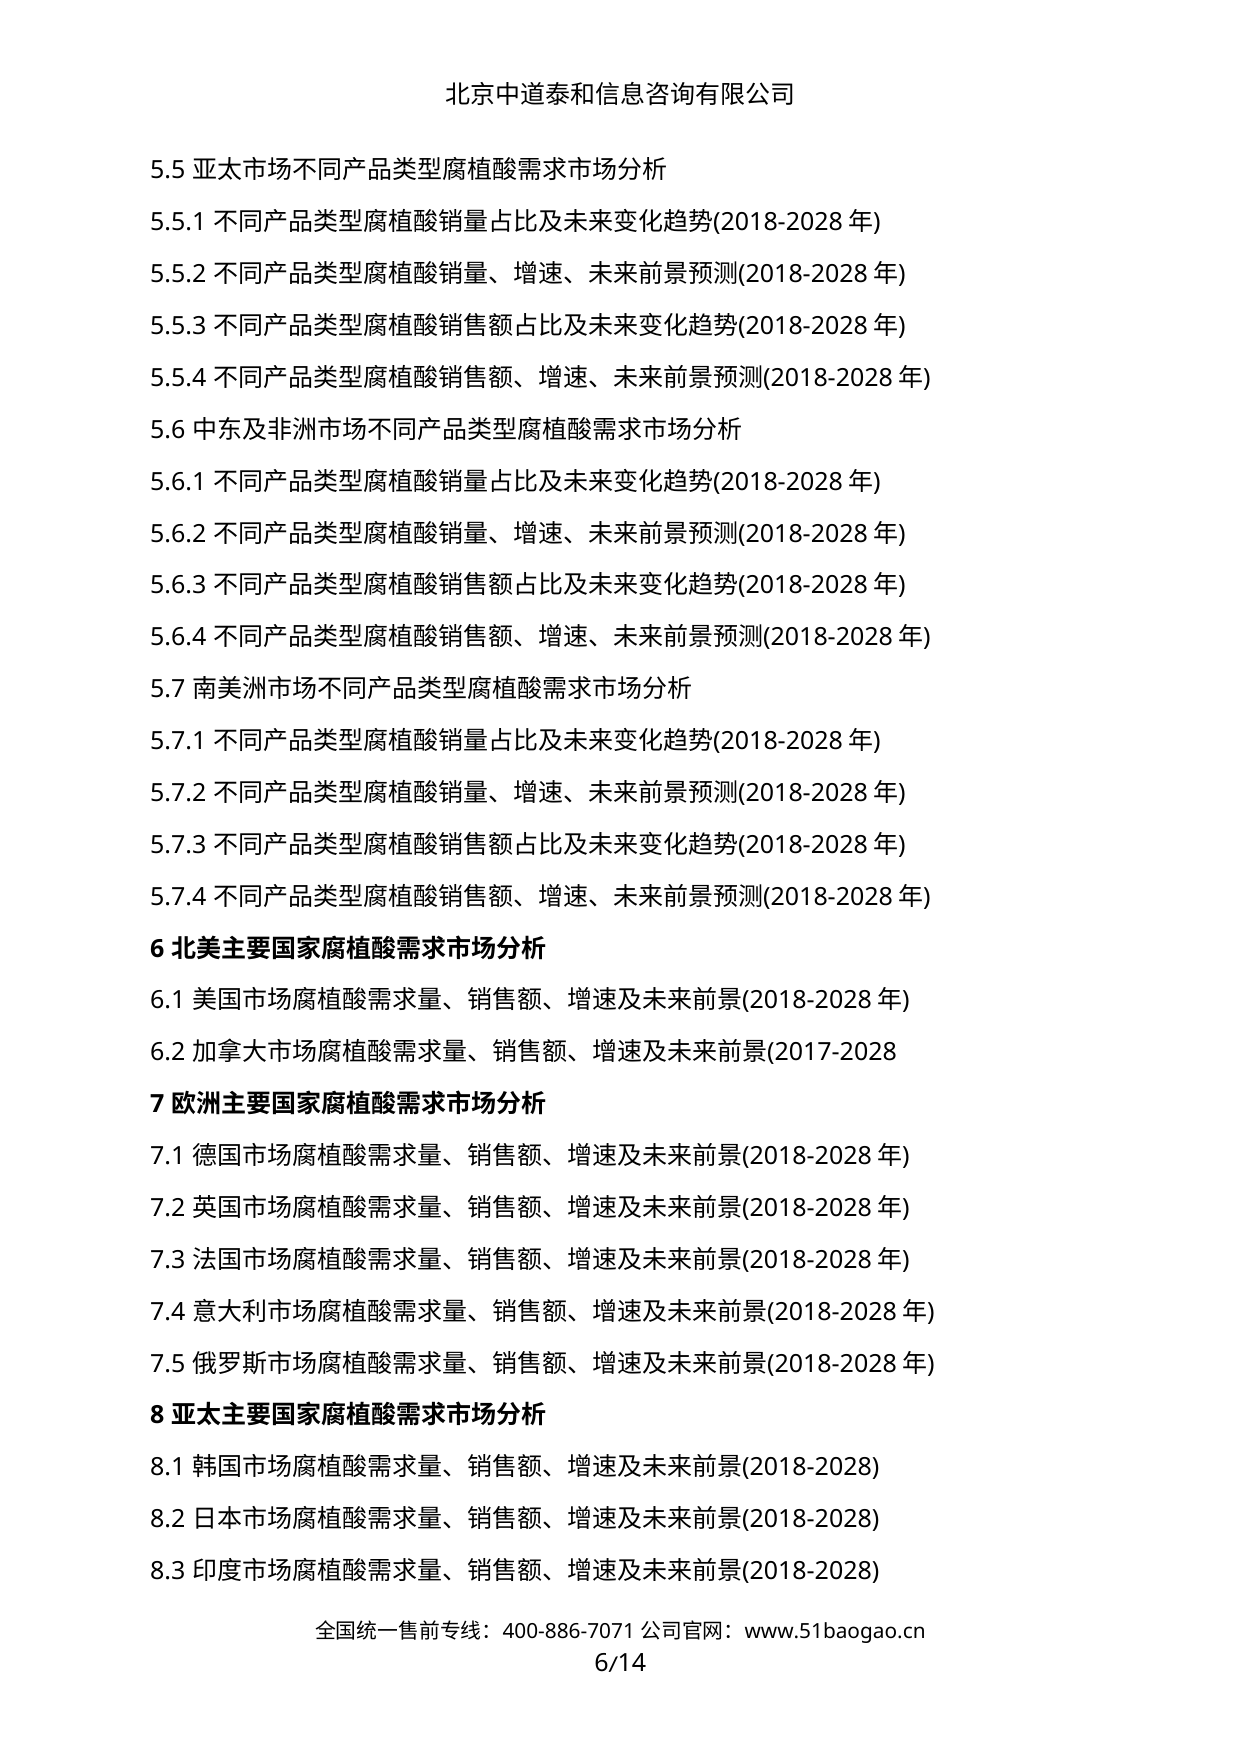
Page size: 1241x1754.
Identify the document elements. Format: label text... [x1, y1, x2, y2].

text 5.6 中东及非洲市场不同产品类型腐植酸需求市场分析 [150, 409, 1090, 446]
text 7.3 法国市场腐植酸需求量、销售额、增速及未来前景(2018-2028年) [150, 1239, 1090, 1276]
text 5.5.2 不同产品类型腐植酸销量、增速、未来前景预测(2018-2028年) [150, 254, 1090, 290]
text 6.1 美国市场腐植酸需求量、销售额、增速及未来前景(2018-2028年) [150, 980, 1090, 1016]
text 6 北美主要国家腐植酸需求市场分析 [150, 928, 1090, 964]
text 5.7.2 不同产品类型腐植酸销量、增速、未来前景预测(2018-2028年) [150, 772, 1090, 809]
text 8.1 韩国市场腐植酸需求量、销售额、增速及未来前景(2018-2028) [150, 1447, 1090, 1483]
text 5.6.2 不同产品类型腐植酸销量、增速、未来前景预测(2018-2028年) [150, 513, 1090, 549]
text 5.7.4 不同产品类型腐植酸销售额、增速、未来前景预测(2018-2028年) [150, 876, 1090, 912]
text 5.5.4 不同产品类型腐植酸销售额、增速、未来前景预测(2018-2028年) [150, 357, 1090, 394]
text 5.5.1 不同产品类型腐植酸销量占比及未来变化趋势(2018-2028年) [150, 202, 1090, 238]
text 6.2 加拿大市场腐植酸需求量、销售额、增速及未来前景(2017-2028 [150, 1032, 1090, 1068]
text 5.6.4 不同产品类型腐植酸销售额、增速、未来前景预测(2018-2028年) [150, 617, 1090, 653]
text 5.7.3 不同产品类型腐植酸销售额占比及未来变化趋势(2018-2028年) [150, 824, 1090, 861]
text 7.1 德国市场腐植酸需求量、销售额、增速及未来前景(2018-2028年) [150, 1136, 1090, 1172]
text 7 欧洲主要国家腐植酸需求市场分析 [150, 1084, 1090, 1120]
text 8.3 印度市场腐植酸需求量、销售额、增速及未来前景(2018-2028) [150, 1551, 1090, 1587]
text 5.6.1 不同产品类型腐植酸销量占比及未来变化趋势(2018-2028年) [150, 461, 1090, 497]
text 8 亚太主要国家腐植酸需求市场分析 [150, 1395, 1090, 1431]
text 5.5 亚太市场不同产品类型腐植酸需求市场分析 [150, 150, 1090, 186]
text 7.5 俄罗斯市场腐植酸需求量、销售额、增速及未来前景(2018-2028年) [150, 1343, 1090, 1379]
text 5.6.3 不同产品类型腐植酸销售额占比及未来变化趋势(2018-2028年) [150, 565, 1090, 601]
text 7.4 意大利市场腐植酸需求量、销售额、增速及未来前景(2018-2028年) [150, 1291, 1090, 1327]
text 5.5.3 不同产品类型腐植酸销售额占比及未来变化趋势(2018-2028年) [150, 306, 1090, 342]
text 8.2 日本市场腐植酸需求量、销售额、增速及未来前景(2018-2028) [150, 1499, 1090, 1535]
text 5.7 南美洲市场不同产品类型腐植酸需求市场分析 [150, 669, 1090, 705]
text 7.2 英国市场腐植酸需求量、销售额、增速及未来前景(2018-2028年) [150, 1187, 1090, 1224]
text 5.7.1 不同产品类型腐植酸销量占比及未来变化趋势(2018-2028年) [150, 721, 1090, 757]
